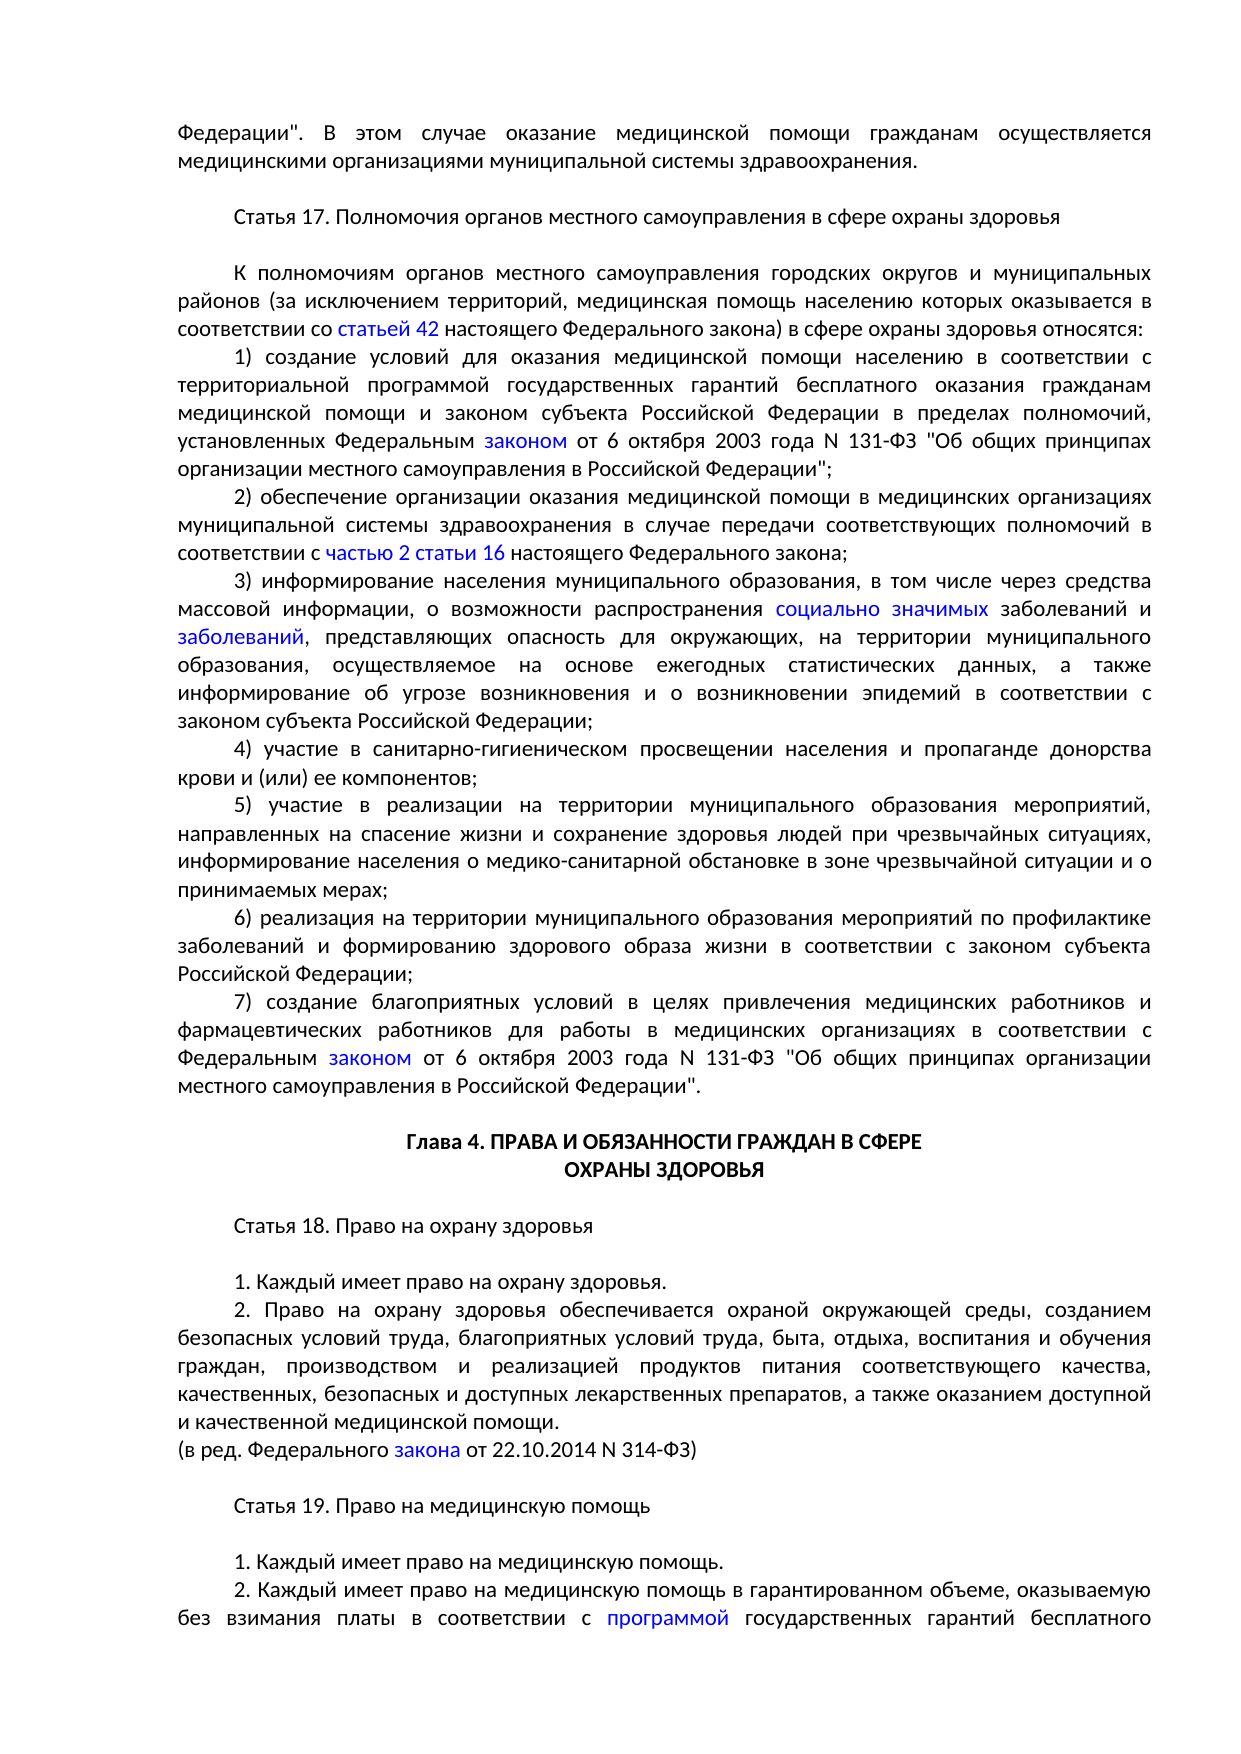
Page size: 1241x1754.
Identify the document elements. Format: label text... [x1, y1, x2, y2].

text 2) обеспечение организации оказания медицинской помощи в медицинских организациях муниципальной системы здравоохранения в случае передачи соответствующих полномочий в соответствии с частью 2 статьи 16 настоящего Федерального закона; [177, 482, 1152, 566]
text 1. Каждый имеет право на медицинскую помощь. [177, 1547, 1152, 1575]
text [177, 118, 1152, 174]
text Статья 18. Право на охрану здоровья [177, 1211, 1152, 1239]
text 4) участие в санитарно-гигиеническом просвещении населения и пропаганде донорства крови и (или) ее компонентов; [177, 734, 1152, 791]
title Глава 4. ПРАВА И ОБЯЗАННОСТИ ГРАЖДАН В СФЕРЕ [177, 1127, 1152, 1155]
text 1. Каждый имеет право на охрану здоровья. [177, 1267, 1152, 1295]
text К полномочиям органов местного самоуправления городских округов и муниципальных районов (за исключением территорий, медицинская помощь населению которых оказывается в соответствии со статьей 42 настоящего Федерального закона) в сфере охраны здоровья относятся: [177, 258, 1152, 342]
text 5) участие в реализации на территории муниципального образования мероприятий, направленных на спасение жизни и сохранение здоровья людей при чрезвычайных ситуациях, информирование населения о медико-санитарной обстановке в зоне чрезвычайной ситуации и о принимаемых мерах; [177, 791, 1152, 903]
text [177, 1575, 1152, 1631]
text Статья 19. Право на медицинскую помощь [177, 1491, 1152, 1519]
text 1) создание условий для оказания медицинской помощи населению в соответствии с территориальной программой государственных гарантий бесплатного оказания гражданам медицинской помощи и законом субъекта Российской Федерации в пределах полномочий, установленных Федеральным законом от 6 октября 2003 года N 131-ФЗ "Об общих принципах организации местного самоуправления в Российской Федерации"; [177, 342, 1152, 482]
text Статья 17. Полномочия органов местного самоуправления в сфере охраны здоровья [177, 202, 1152, 230]
text (в ред. Федерального закона от 22.10.2014 N 314-ФЗ) [177, 1435, 1152, 1463]
title ОХРАНЫ ЗДОРОВЬЯ [177, 1155, 1152, 1183]
text 6) реализация на территории муниципального образования мероприятий по профилактике заболеваний и формированию здорового образа жизни в соответствии с законом субъекта Российской Федерации; [177, 903, 1152, 987]
text 3) информирование населения муниципального образования, в том числе через средства массовой информации, о возможности распространения социально значимых заболеваний и заболеваний, представляющих опасность для окружающих, на территории муниципального образования, осуществляемое на основе ежегодных статистических данных, а также информирование об угрозе возникновения и о возникновении эпидемий в соответствии с законом субъекта Российской Федерации; [177, 566, 1152, 734]
text 7) создание благоприятных условий в целях привлечения медицинских работников и фармацевтических работников для работы в медицинских организациях в соответствии с Федеральным законом от 6 октября 2003 года N 131-ФЗ "Об общих принципах организации местного самоуправления в Российской Федерации". [177, 987, 1152, 1099]
text 2. Право на охрану здоровья обеспечивается охраной окружающей среды, созданием безопасных условий труда, благоприятных условий труда, быта, отдыха, воспитания и обучения граждан, производством и реализацией продуктов питания соответствующего качества, качественных, безопасных и доступных лекарственных препаратов, а также оказанием доступной и качественной медицинской помощи. [177, 1295, 1152, 1435]
